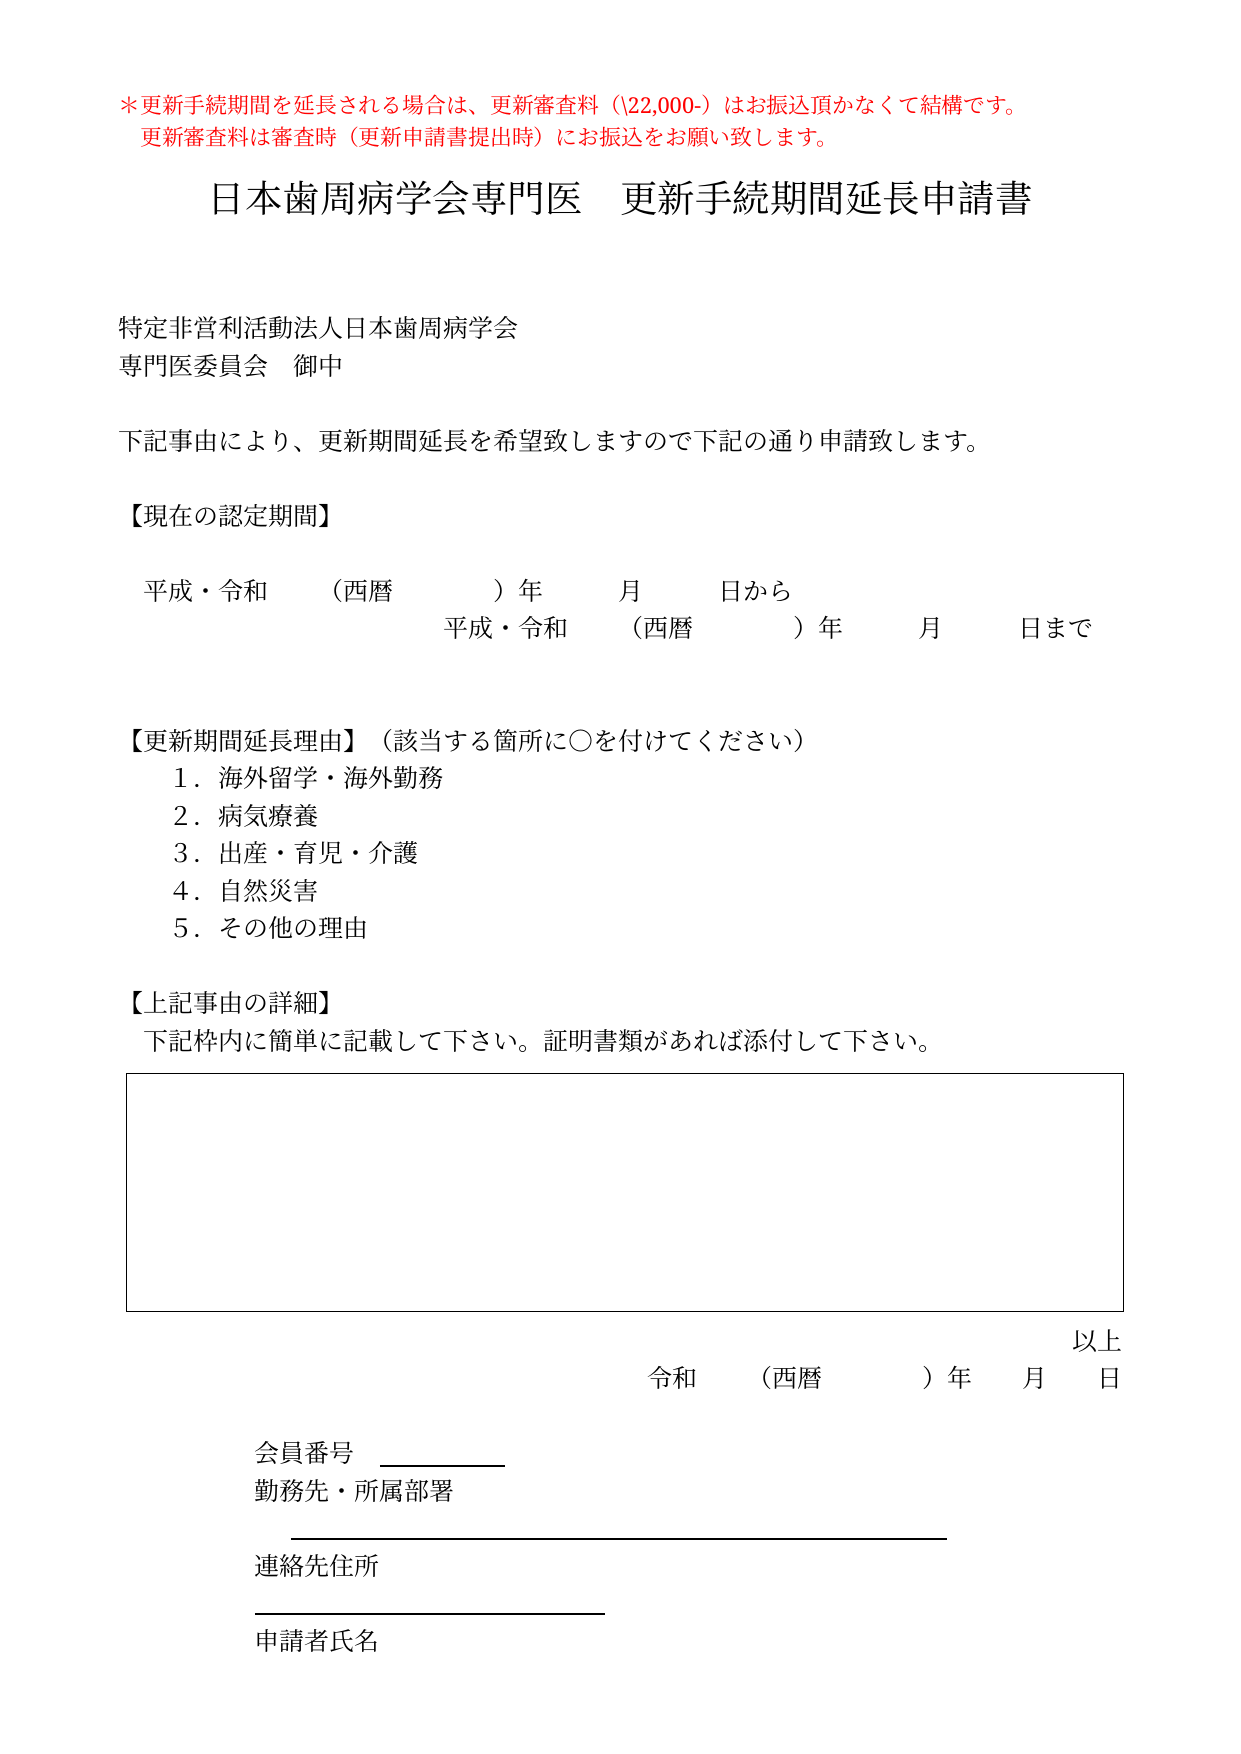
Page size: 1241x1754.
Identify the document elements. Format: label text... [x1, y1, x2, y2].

text 【上記事由の詳細】 [118, 983, 1122, 1021]
text ３．出産・育児・介護 [118, 833, 1122, 871]
text ２．病気療養 [118, 796, 1122, 833]
text 令和 （西暦 ）年 月 日 [118, 1358, 1122, 1396]
text 以上 [118, 1058, 1122, 1358]
text 専門医委員会 御中 [118, 346, 1122, 383]
text 連絡先住所 [118, 1546, 1122, 1583]
text 勤務先・所属部署 [118, 1471, 1122, 1508]
text 特定非営利活動法人日本歯周病学会 [118, 308, 1122, 346]
text ４．自然災害 [118, 871, 1122, 908]
text 平成・令和 （西暦 ）年 月 日まで [118, 608, 1122, 646]
text 平成・令和 （西暦 ）年 月 日から [118, 571, 1122, 608]
text 日本歯周病学会専門医 更新手続期間延長申請書 [118, 158, 1122, 233]
text １．海外留学・海外勤務 [118, 758, 1122, 796]
text 【現在の認定期間】 [118, 496, 1122, 533]
text 申請者氏名 [118, 1621, 1122, 1658]
text 【更新期間延長理由】（該当する箇所に○を付けてください） [118, 721, 1122, 758]
text 下記事由により、更新期間延長を希望致しますので下記の通り申請致します。 [118, 421, 1122, 458]
text ５．その他の理由 [118, 908, 1122, 946]
text 下記枠内に簡単に記載して下さい。証明書類があれば添付して下さい。 [118, 1021, 1122, 1058]
text 会員番号 [118, 1433, 1122, 1471]
